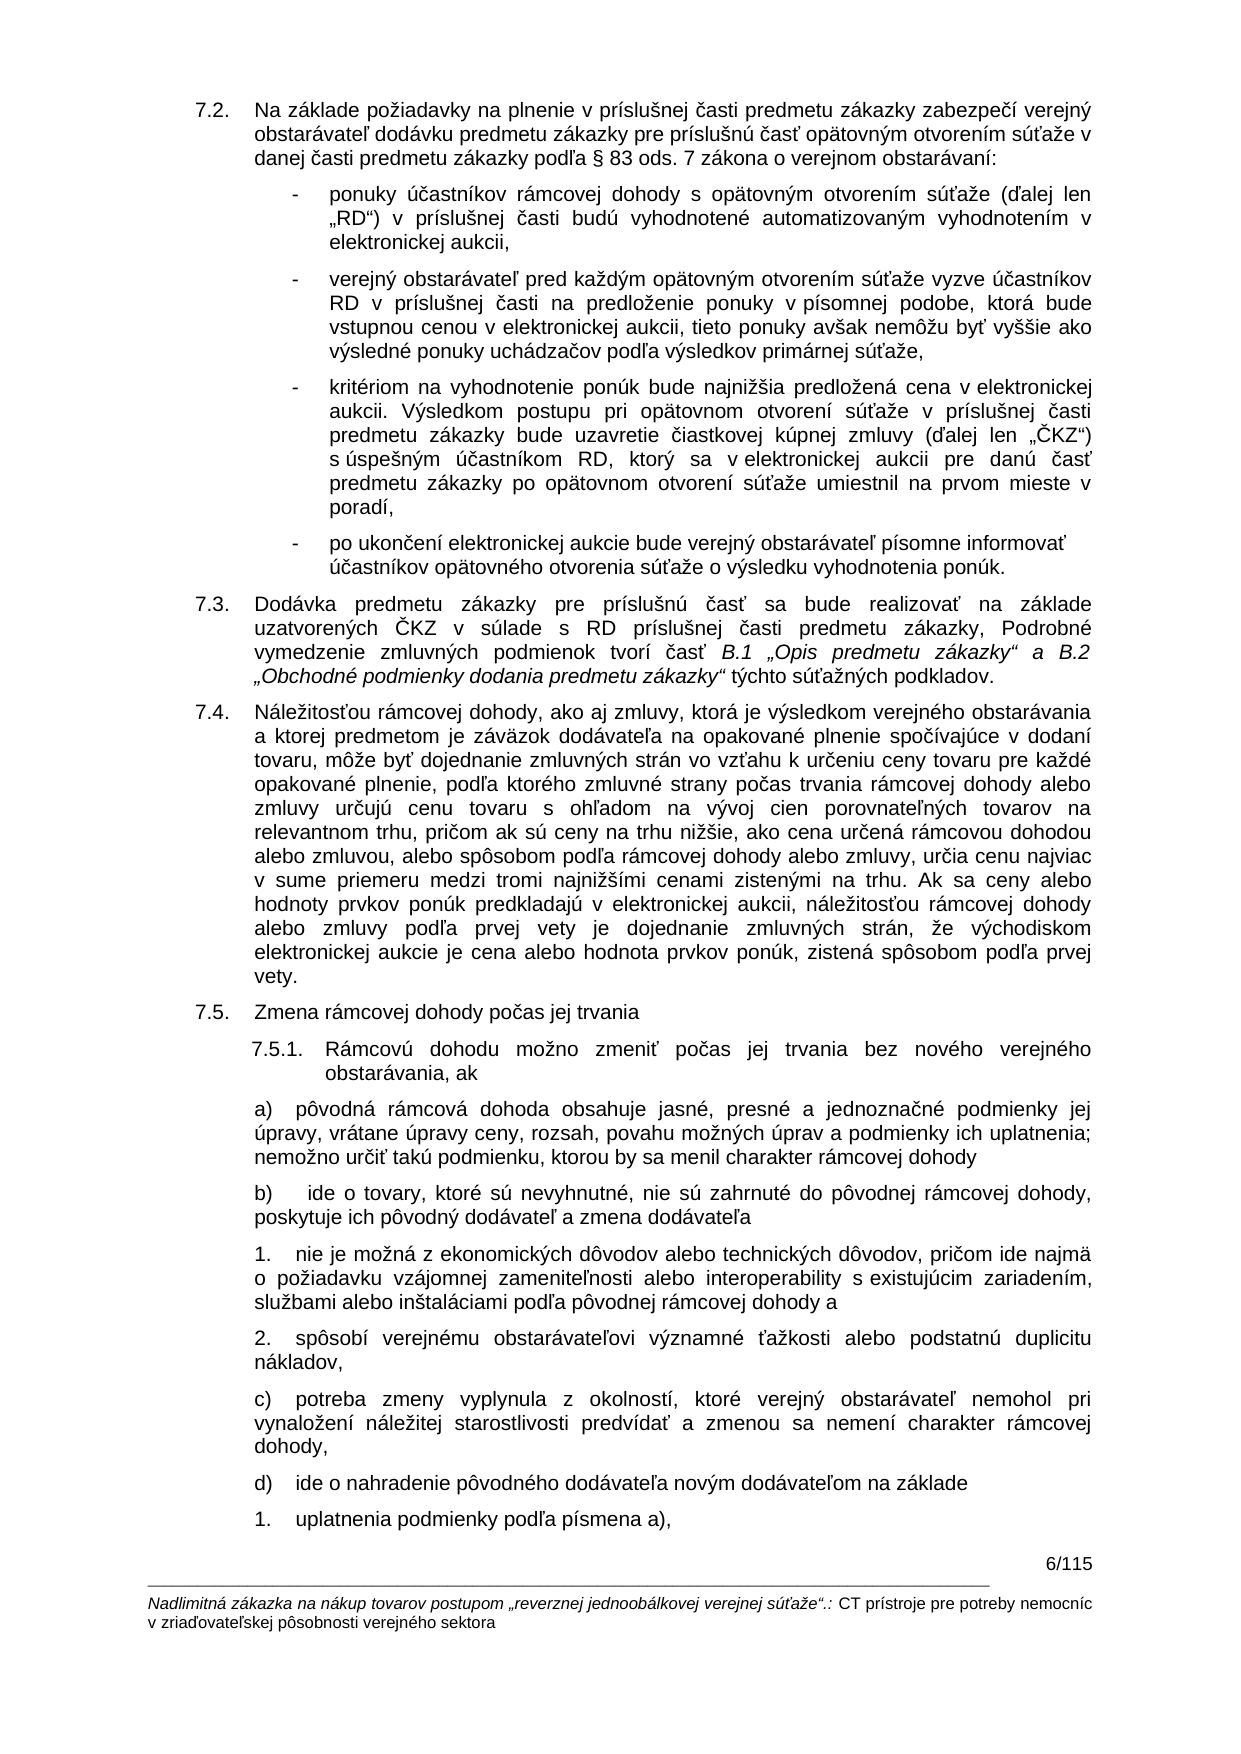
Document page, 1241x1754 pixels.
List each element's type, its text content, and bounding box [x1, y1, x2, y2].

text 1. nie je možná z ekonomických dôvodov alebo technických dôvodov, pričom ide najmä o požiadavku vzájomnej zameniteľnosti alebo interoperability s existujúcim zariadením, službami alebo inštaláciami podľa pôvodnej rámcovej dohody a [254, 1242, 1092, 1313]
list ponuky účastníkov rámcovej dohody s opätovným otvorením súťaže (ďalej len „RD“) v príslušnej časti budú vyhodnotené automatizovaným vyhodnotením v elektronickej aukcii, [292, 182, 1092, 254]
list Na základe požiadavky na plnenie v príslušnej časti predmetu zákazky zabezpečí verejný obstarávateľ dodávku predmetu zákazky pre príslušnú časť opätovným otvorením súťaže v danej časti predmetu zákazky podľa § 83 ods. 7 zákona o verejnom obstarávaní: [195, 98, 1092, 170]
list Zmena rámcovej dohody počas jej trvania [195, 1000, 1092, 1024]
text c) potreba zmeny vyplynula z okolností, ktoré verejný obstarávateľ nemohol pri vynaložení náležitej starostlivosti predvídať a zmenou sa nemení charakter rámcovej dohody, [254, 1386, 1092, 1458]
list verejný obstarávateľ pred každým opätovným otvorením súťaže vyzve účastníkov RD v príslušnej časti na predloženie ponuky v písomnej podobe, ktorá bude vstupnou cenou v elektronickej aukcii, tieto ponuky avšak nemôžu byť vyššie ako výsledné ponuky uchádzačov podľa výsledkov primárnej súťaže, [292, 267, 1092, 362]
list po ukončení elektronickej aukcie bude verejný obstarávateľ písomne informovať účastníkov opätovného otvorenia súťaže o výsledku vyhodnotenia ponúk. [292, 531, 1092, 579]
list Rámcovú dohodu možno zmeniť počas jej trvania bez nového verejného obstarávania, ak [251, 1036, 1092, 1084]
text 2. spôsobí verejnému obstarávateľovi významné ťažkosti alebo podstatnú duplicitu nákladov, [254, 1326, 1092, 1374]
text 1. uplatnenia podmienky podľa písmena a), [254, 1507, 1092, 1531]
text a) pôvodná rámcová dohoda obsahuje jasné, presné a jednoznačné podmienky jej úpravy, vrátane úpravy ceny, rozsah, povahu možných úprav a podmienky ich uplatnenia; nemožno určiť takú podmienku, ktorou by sa menil charakter rámcovej dohody [254, 1097, 1092, 1169]
list Náležitosťou rámcovej dohody, ako aj zmluvy, ktorá je výsledkom verejného obstarávania a ktorej predmetom je záväzok dodávateľa na opakované plnenie spočívajúce v dodaní tovaru, môže byť dojednanie zmluvných strán vo vzťahu k určeniu ceny tovaru pre každé opakované plnenie, podľa ktorého zmluvné strany počas trvania rámcovej dohody alebo zmluvy určujú cenu tovaru s ohľadom na vývoj cien porovnateľných tovarov na relevantnom trhu, pričom ak sú ceny na trhu nižšie, ako cena určená rámcovou dohodou alebo zmluvou, alebo spôsobom podľa rámcovej dohody alebo zmluvy, určia cenu najviac v sume priemeru medzi tromi najnižšími cenami zistenými na trhu. Ak sa ceny alebo hodnoty prvkov ponúk predkladajú v elektronickej aukcii, náležitosťou rámcovej dohody alebo zmluvy podľa prvej vety je dojednanie zmluvných strán, že východiskom elektronickej aukcie je cena alebo hodnota prvkov ponúk, zistená spôsobom podľa prvej vety. [195, 700, 1092, 987]
list Dodávka predmetu zákazky pre príslušnú časť sa bude realizovať na základe uzatvorených ČKZ v súlade s RD príslušnej časti predmetu zákazky, Podrobné vymedzenie zmluvných podmienok tvorí časť B.1 „Opis predmetu zákazky“ a B.2 „Obchodné podmienky dodania predmetu zákazky“ týchto súťažných podkladov. [195, 592, 1092, 687]
text b) ide o tovary, ktoré sú nevyhnutné, nie sú zahrnuté do pôvodnej rámcovej dohody, poskytuje ich pôvodný dodávateľ a zmena dodávateľa [254, 1181, 1092, 1229]
list kritériom na vyhodnotenie ponúk bude najnižšia predložená cena v elektronickej aukcii. Výsledkom postupu pri opätovnom otvorení súťaže v príslušnej časti predmetu zákazky bude uzavretie čiastkovej kúpnej zmluvy (ďalej len „ČKZ“) s úspešným účastníkom RD, ktorý sa v elektronickej aukcii pre danú časť predmetu zákazky po opätovnom otvorení súťaže umiestnil na prvom mieste v poradí, [292, 375, 1092, 519]
text d) ide o nahradenie pôvodného dodávateľa novým dodávateľom na základe [254, 1471, 1092, 1495]
